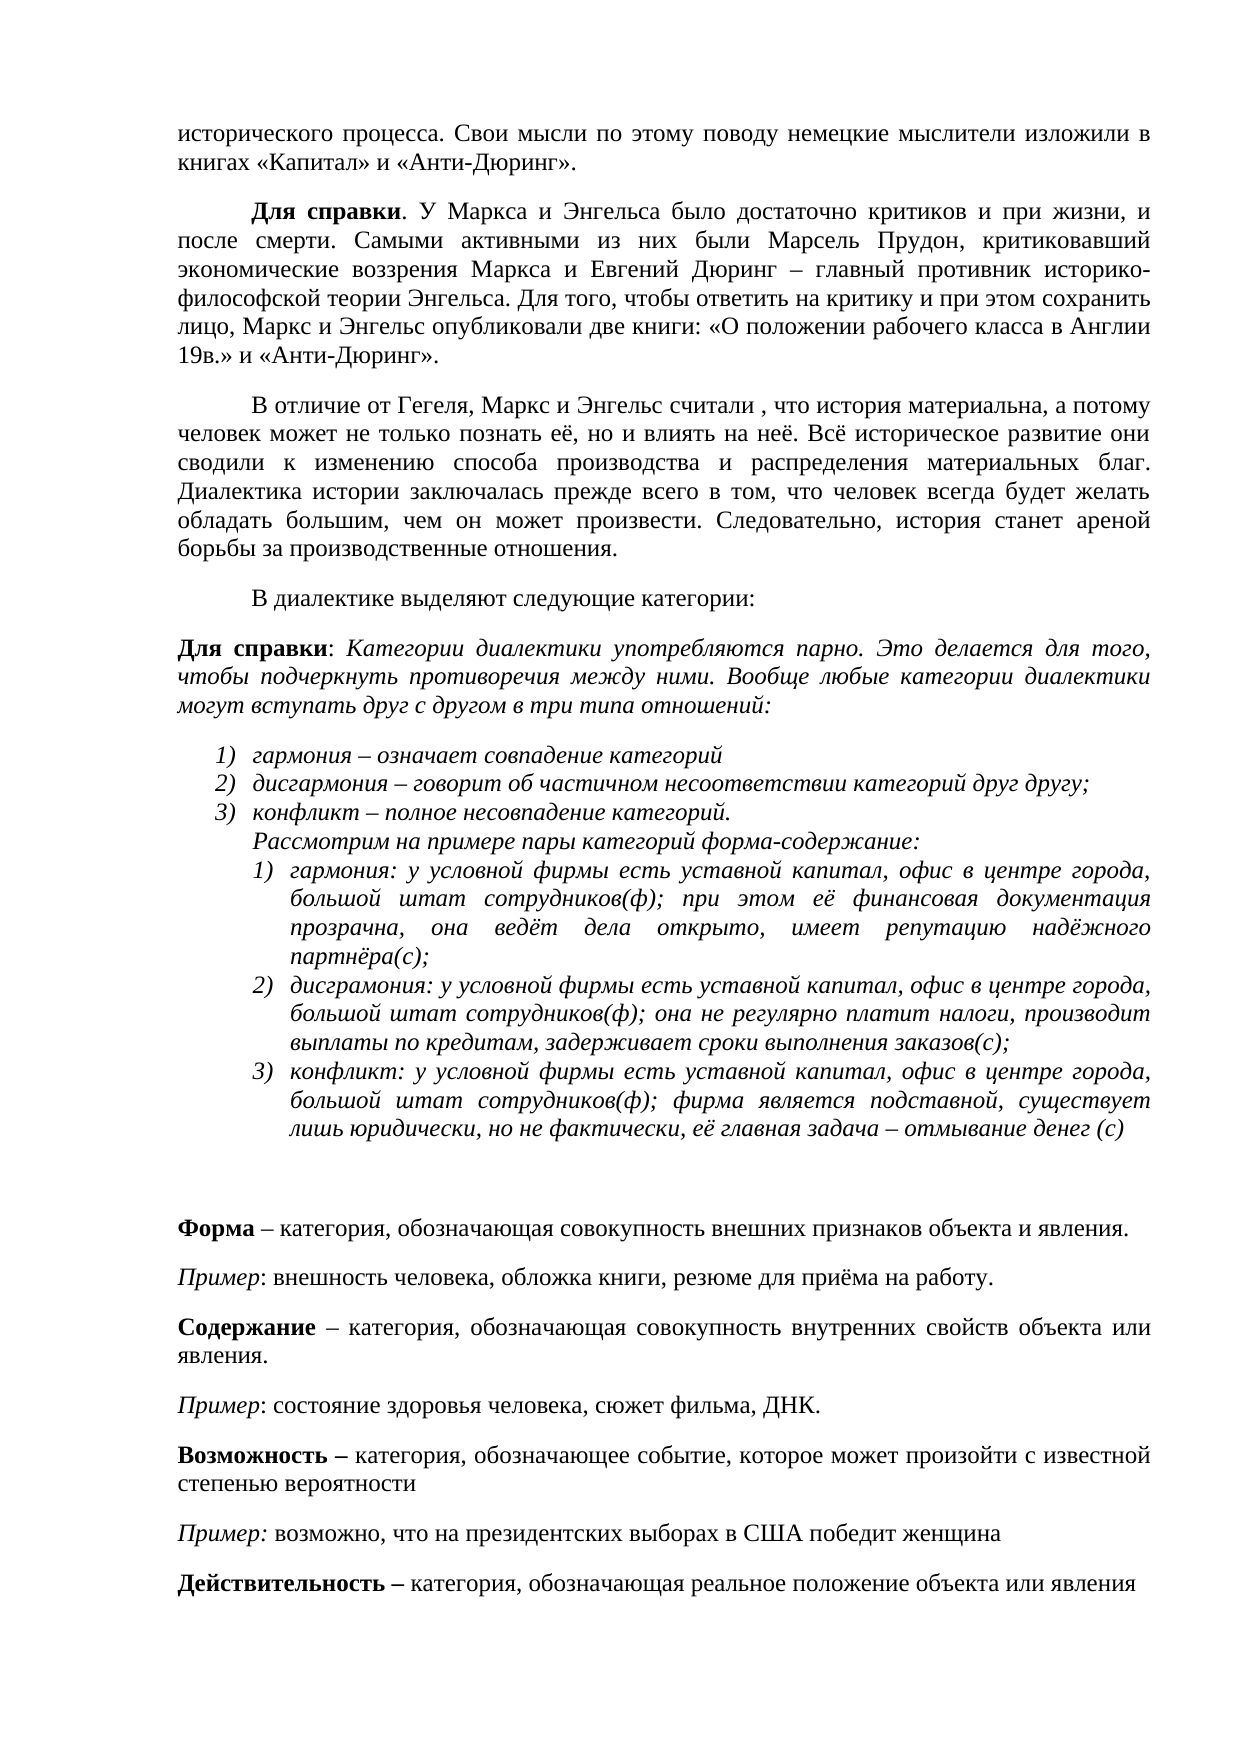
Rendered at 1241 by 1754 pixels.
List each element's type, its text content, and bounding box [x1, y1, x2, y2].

text В диалектике выделяют следующие категории: [177, 583, 1152, 612]
text Форма – категория, обозначающая совокупность внешних признаков объекта и явления. [177, 1213, 1152, 1241]
list дисгармония – говорит об частичном несоответствии категорий друг другу; [215, 768, 1152, 797]
text Возможность – категория, обозначающее событие, которое может произойти с известной степенью вероятности [177, 1440, 1152, 1497]
list Рассмотрим на примере пары категорий форма-содержание: [252, 826, 1152, 855]
text Для справки. У Маркса и Энгельса было достаточно критиков и при жизни, и после смерти. Самыми активными из них были Марсель Прудон, критиковавший экономические воззрения Маркса и Евгений Дюринг – главный противник историко-философской теории Энгельса. Для того, чтобы ответить на критику и при этом сохранить лицо, Маркс и Энгельс опубликовали две книги: «О положении рабочего класса в Англии 19в.» и «Анти-Дюринг». [177, 196, 1152, 369]
text В отличие от Гегеля, Маркс и Энгельс считали , что история материальна, а потому человек может не только познать её, но и влиять на неё. Всё историческое развитие они сводили к изменению способа производства и распределения материальных благ. Диалектика истории заключалась прежде всего в том, что человек всегда будет желать обладать большим, чем он может произвести. Следовательно, история станет ареной борьбы за производственные отношения. [177, 390, 1152, 562]
list конфликт – полное несовпадение категорий. [215, 797, 1152, 826]
list конфликт: у условной фирмы есть уставной капитал, офис в центре города, большой штат сотрудников(ф); фирма является подставной, существует лишь юридически, но не фактически, её главная задача – отмывание денег (с) [252, 1056, 1152, 1142]
text Действительность – категория, обозначающая реальное положение объекта или явления [177, 1568, 1152, 1596]
text Для справки: Категории диалектики употребляются парно. Это делается для того, чтобы подчеркнуть противоречия между ними. Вообще любые категории диалектики могут вступать друг с другом в три типа отношений: [177, 633, 1152, 719]
text Пример: внешность человека, обложка книги, резюме для приёма на работу. [177, 1262, 1152, 1291]
list гармония – означает совпадение категорий [215, 740, 1152, 768]
list гармония: у условной фирмы есть уставной капитал, офис в центре города, большой штат сотрудников(ф); при этом её финансовая документация прозрачна, она ведёт дела открыто, имеет репутацию надёжного партнёра(с); [252, 855, 1152, 970]
text Пример: возможно, что на президентских выборах в США победит женщина [177, 1518, 1152, 1547]
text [177, 118, 1152, 176]
list дисграмония: у условной фирмы есть уставной капитал, офис в центре города, большой штат сотрудников(ф); она не регулярно платит налоги, производит выплаты по кредитам, задерживает сроки выполнения заказов(с); [252, 970, 1152, 1056]
text Содержание – категория, обозначающая совокупность внутренних свойств объекта или явления. [177, 1312, 1152, 1369]
text Пример: состояние здоровья человека, сюжет фильма, ДНК. [177, 1390, 1152, 1419]
